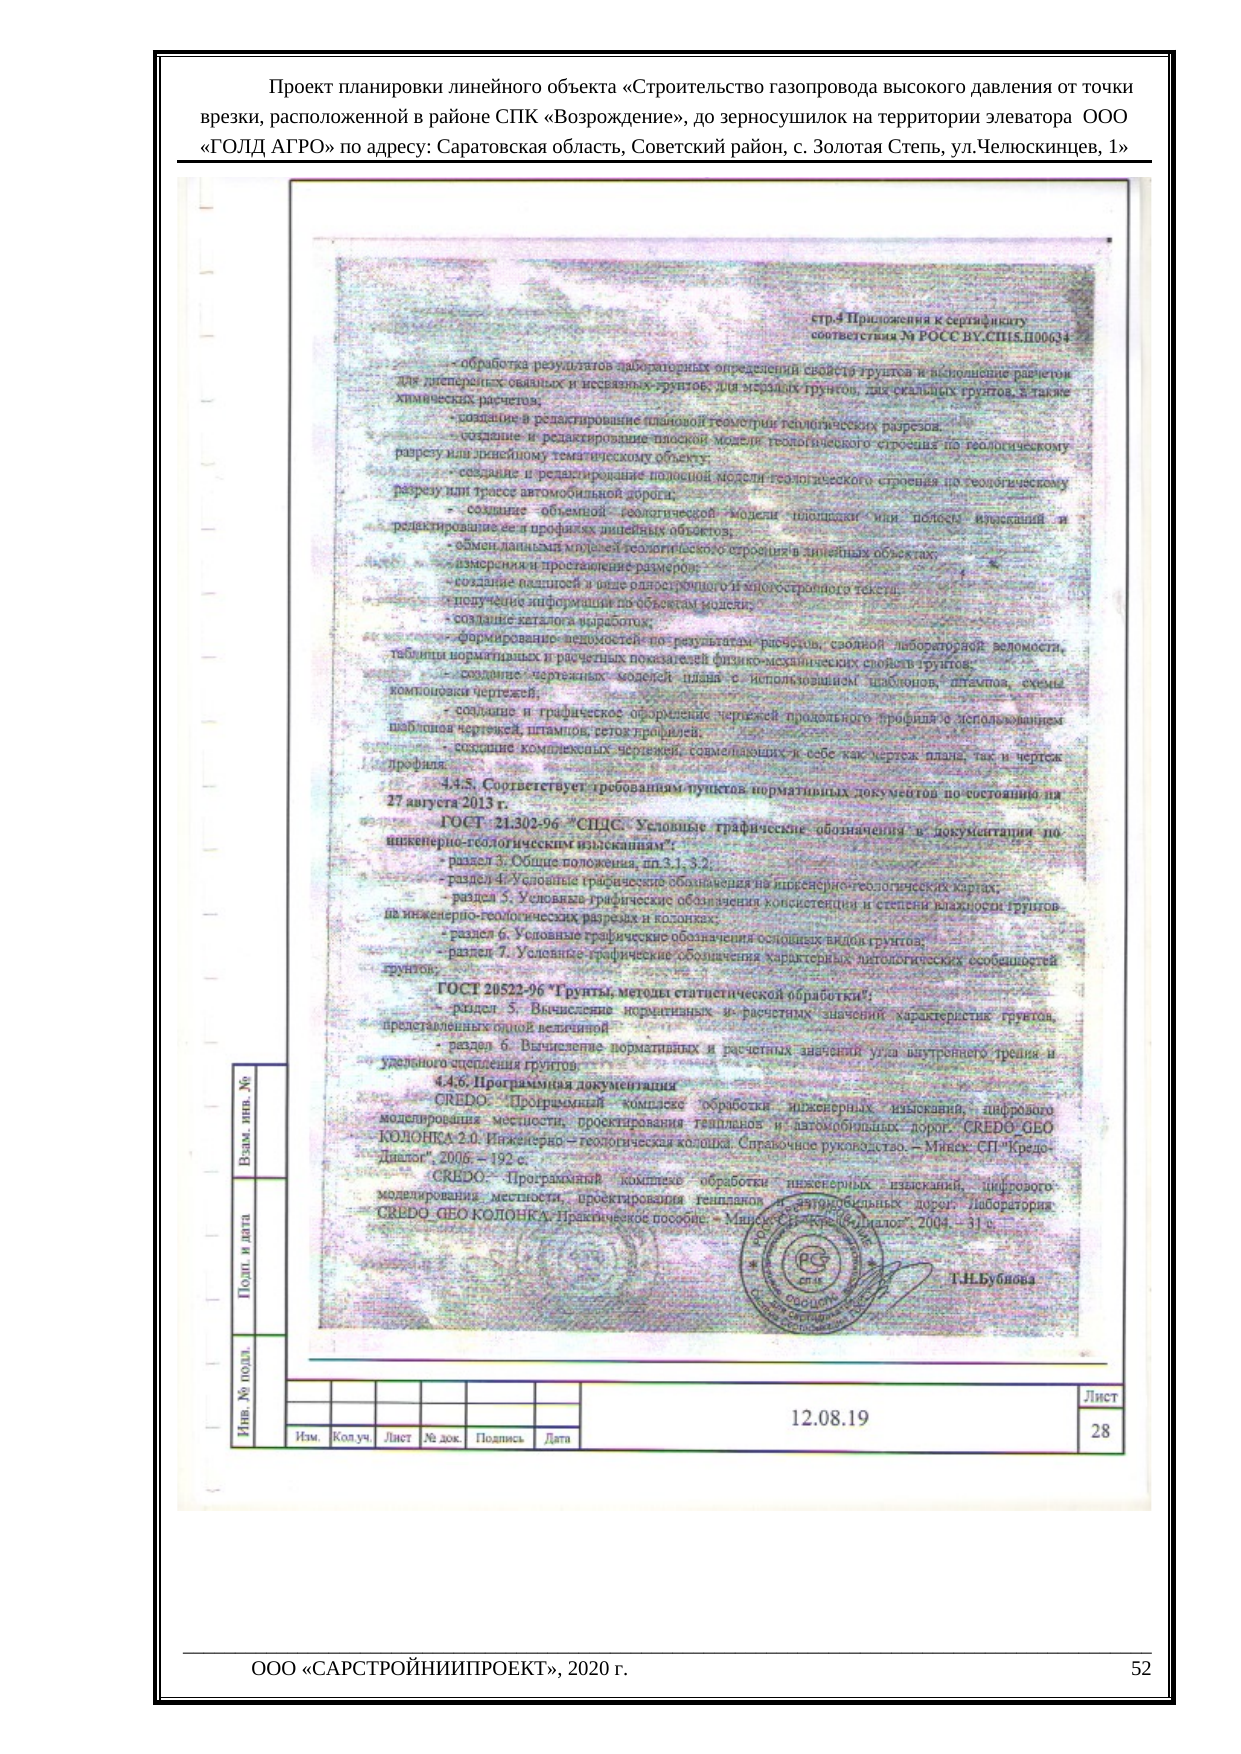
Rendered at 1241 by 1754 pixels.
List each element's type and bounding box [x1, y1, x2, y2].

picture [177, 177, 1152, 1511]
